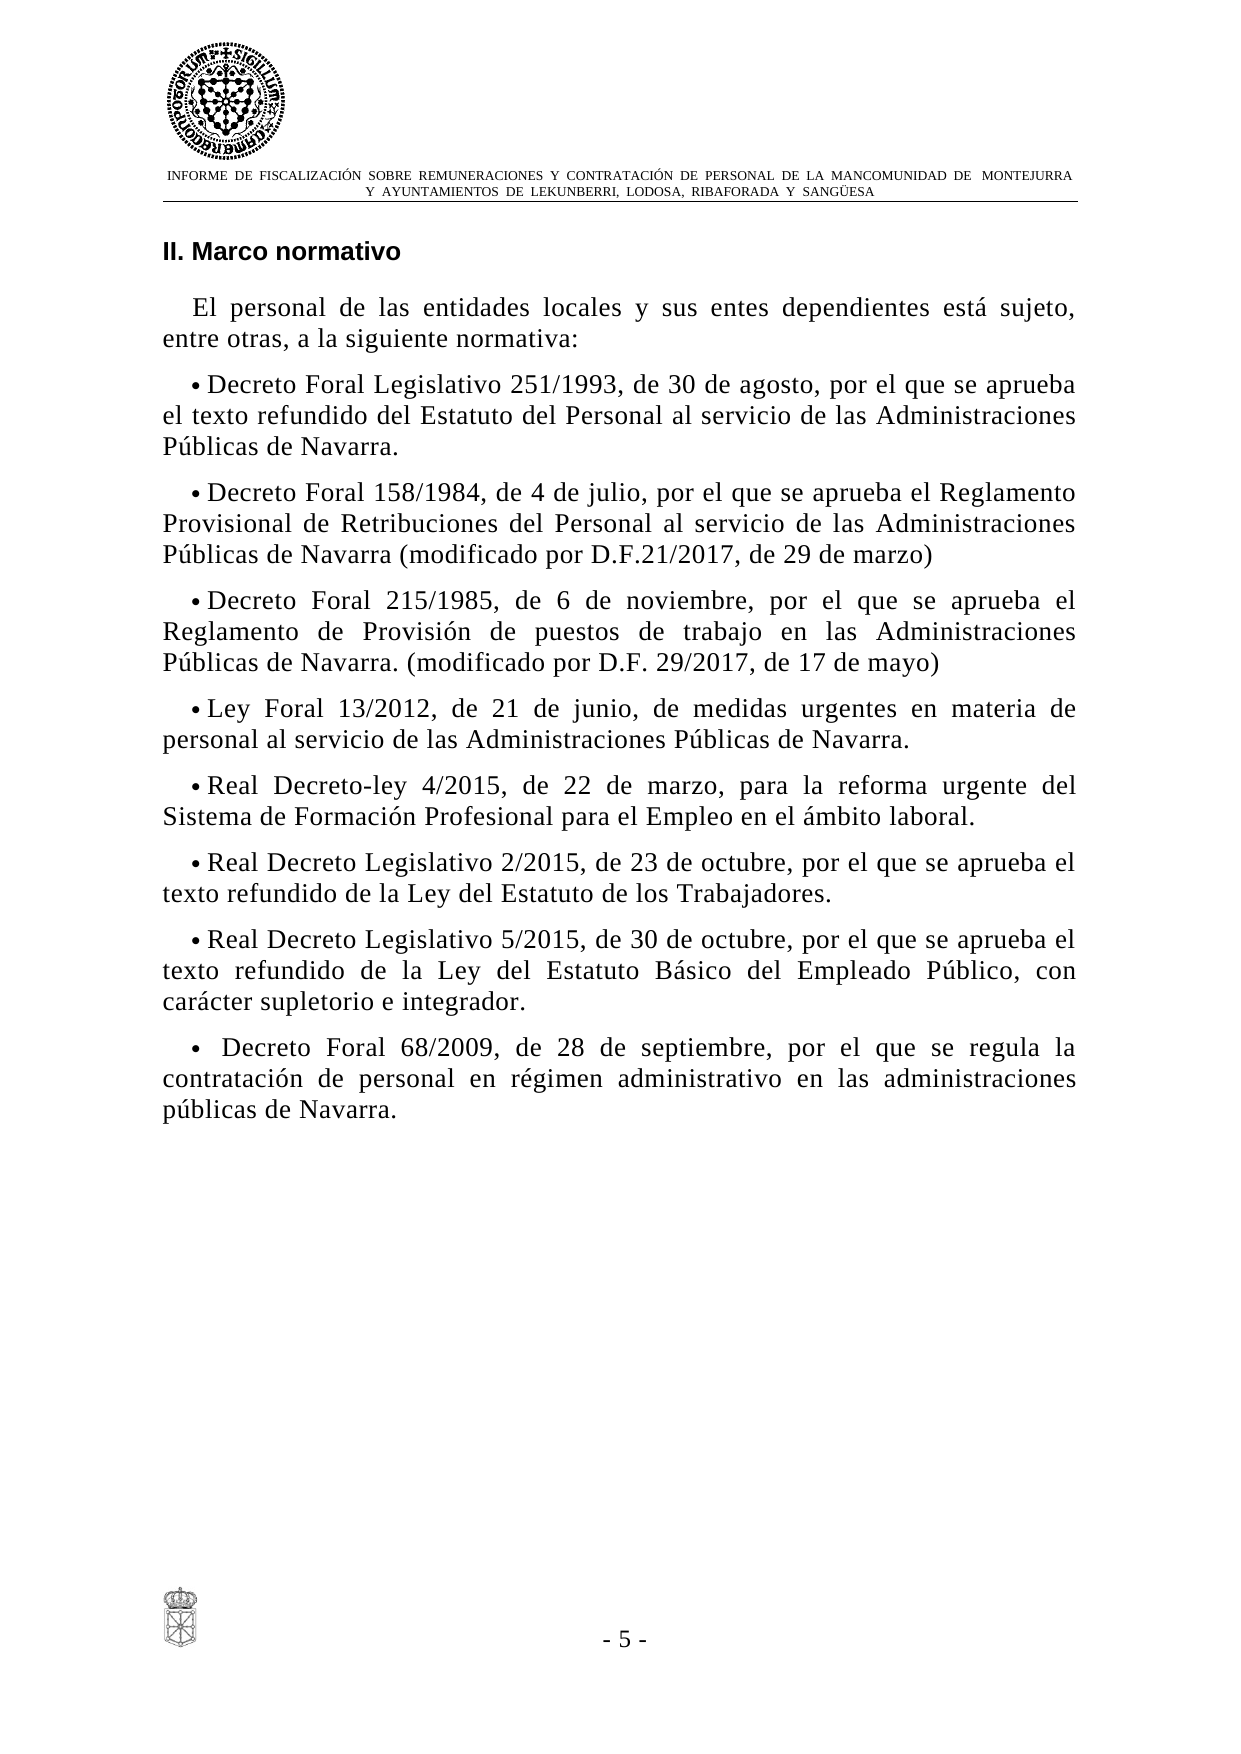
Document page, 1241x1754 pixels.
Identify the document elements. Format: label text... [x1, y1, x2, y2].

list Real Decreto-ley 4/2015, de 22 de marzo, para la reforma urgente del Sistema de Formación Profesional para el Empleo en el ámbito laboral. [162, 769, 1078, 831]
list Decreto Foral Legislativo 251/1993, de 30 de agosto, por el que se aprueba el texto refundido del Estatuto del Personal al servicio de las Administraciones Públicas de Navarra. [162, 368, 1078, 462]
list Real Decreto Legislativo 2/2015, de 23 de octubre, por el que se aprueba el texto refundido de la Ley del Estatuto de los Trabajadores. [162, 846, 1078, 908]
list Decreto Foral 158/1984, de 4 de julio, por el que se aprueba el Reglamento Provisional de Retribuciones del Personal al servicio de las Administraciones Públicas de Navarra (modificado por D.F.21/2017, de 29 de marzo) [162, 476, 1078, 569]
text El personal de las entidades locales y sus entes dependientes está sujeto, entre otras, a la siguiente normativa: [162, 291, 1078, 353]
text II. Marco normativo [162, 236, 1078, 266]
list Ley Foral 13/2012, de 21 de junio, de medidas urgentes en materia de personal al servicio de las Administraciones Públicas de Navarra. [162, 692, 1078, 754]
list Decreto Foral 215/1985, de 6 de noviembre, por el que se aprueba el Reglamento de Provisión de puestos de trabajo en las Administraciones Públicas de Navarra. (modificado por D.F. 29/2017, de 17 de mayo) [162, 584, 1078, 678]
list Decreto Foral 68/2009, de 28 de septiembre, por el que se regula la contratación de personal en régimen administrativo en las administraciones públicas de Navarra. [162, 1031, 1078, 1124]
picture [162, 1586, 198, 1648]
list Real Decreto Legislativo 5/2015, de 30 de octubre, por el que se aprueba el texto refundido de la Ley del Estatuto Básico del Empleado Público, con carácter supletorio e integrador. [162, 923, 1078, 1016]
picture [162, 38, 289, 164]
